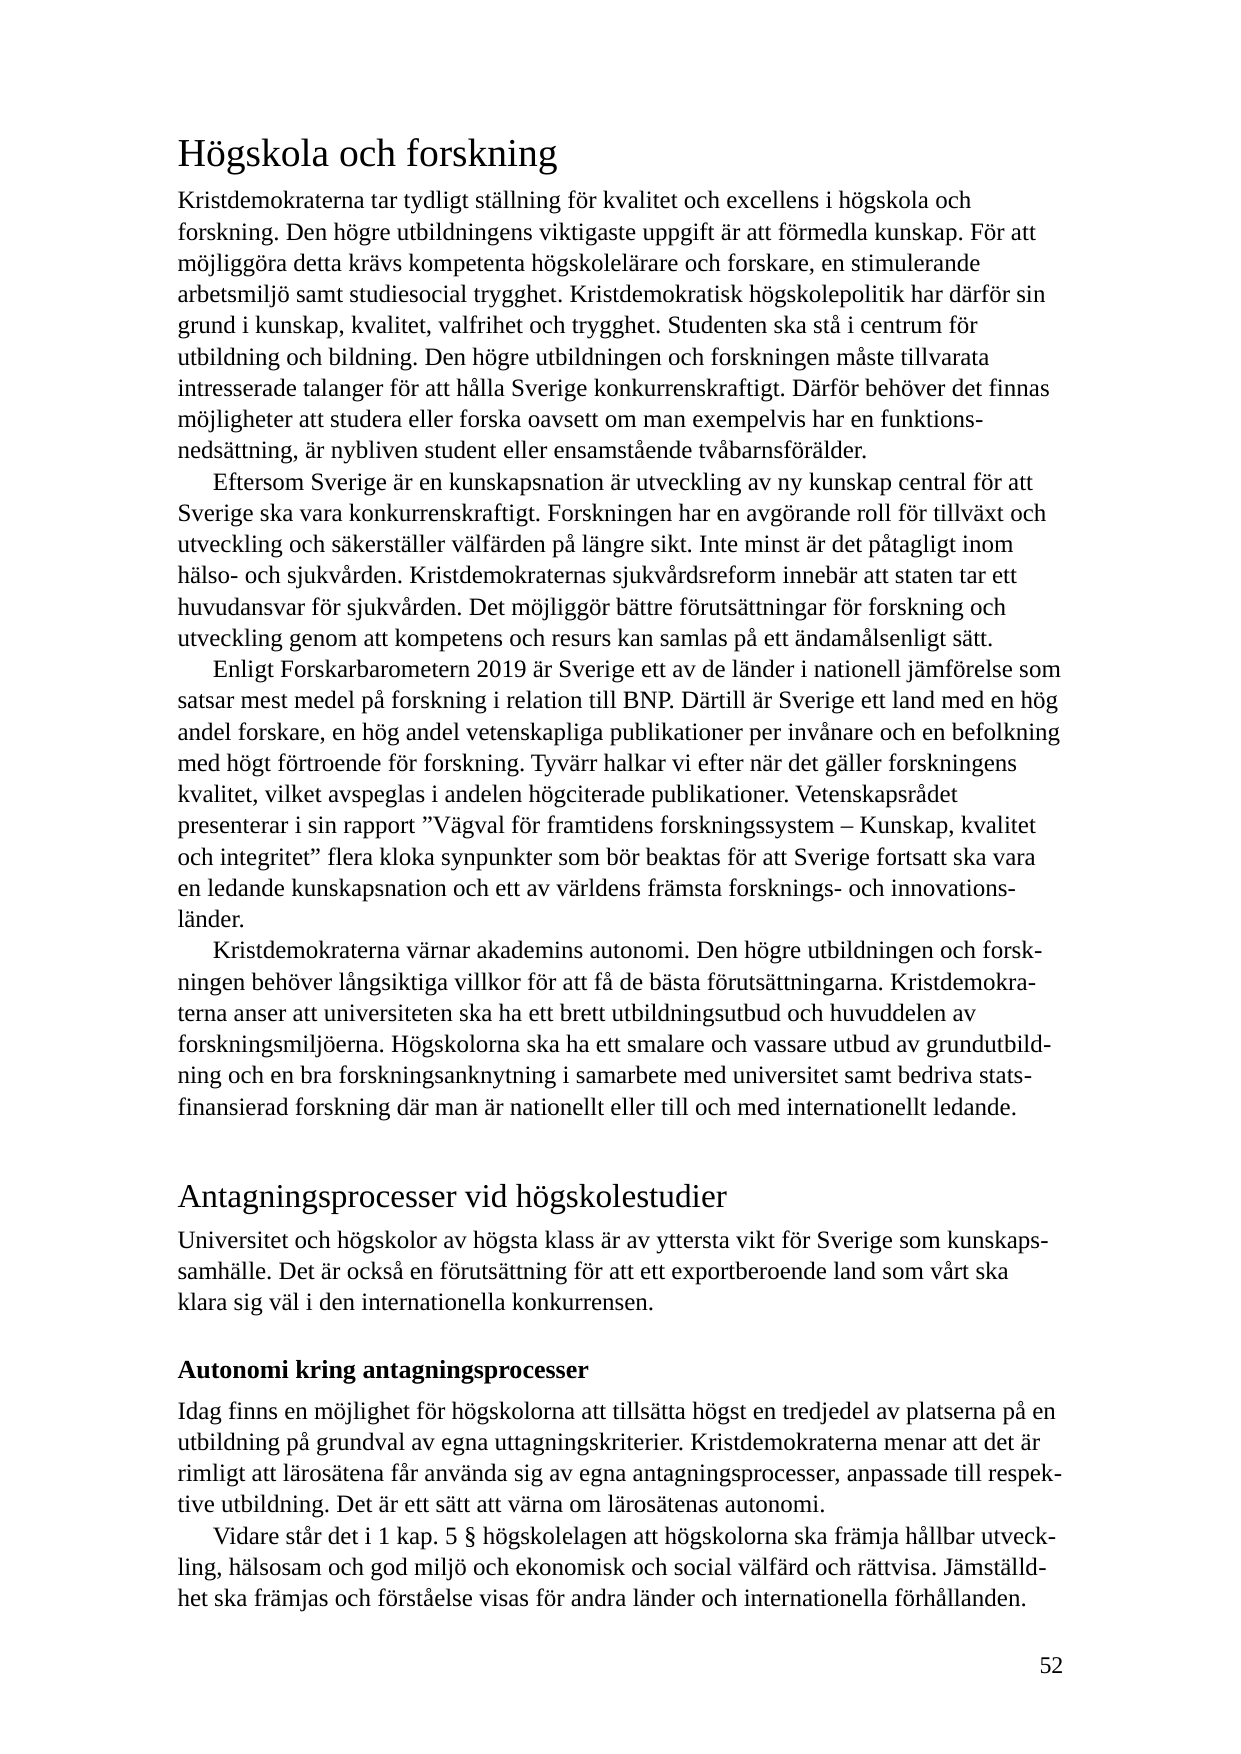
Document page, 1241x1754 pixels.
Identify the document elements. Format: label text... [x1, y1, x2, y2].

subtitle Autonomi kring antagningsprocesser [177, 1354, 1063, 1385]
text Kristdemokraterna värnar akademins autonomi. Den högre utbildningen och forskningen behöver långsiktiga villkor för att få de bästa förutsättningarna. Kristdemokraterna anser att universiteten ska ha ett brett utbildningsutbud och huvuddelen av forskningsmiljöerna. Högskolorna ska ha ett smalare och vassare utbud av grundutbildning och en bra forskningsanknytning i samarbete med universitet samt bedriva statsfinansierad forskning där man är nationellt eller till och med internationellt ledande. [177, 933, 1063, 1120]
subtitle Antagningsprocesser vid högskolestudier [177, 1183, 1063, 1214]
text Kristdemokraterna tar tydligt ställning för kvalitet och excellens i högskola och forskning. Den högre utbildningens viktigaste uppgift är att förmedla kunskap. För att möjliggöra detta krävs kompetenta högskolelärare och forskare, en stimulerande arbetsmiljö samt studiesocial trygghet. Kristdemokratisk högskolepolitik har därför sin grund i kunskap, kvalitet, valfrihet och trygghet. Studenten ska stå i centrum för utbildning och bildning. Den högre utbildningen och forskningen måste tillvarata intresserade talanger för att hålla Sverige konkurrenskraftigt. Därför behöver det finnas möjligheter att studera eller forska oavsett om man exempelvis har en funktionsnedsättning, är nybliven student eller ensamstående tvåbarnsförälder. [177, 183, 1063, 464]
text Universitet och högskolor av högsta klass är av yttersta vikt för Sverige som kunskapssamhälle. Det är också en förutsättning för att ett exportberoende land som vårt ska klara sig väl i den internationella konkurrensen. [177, 1222, 1063, 1316]
text Enligt Forskarbarometern 2019 är Sverige ett av de länder i nationell jämförelse som satsar mest medel på forskning i relation till BNP. Därtill är Sverige ett land med en hög andel forskare, en hög andel vetenskapliga publikationer per invånare och en befolkning med högt förtroende för forskning. Tyvärr halkar vi efter när det gäller forskningens kvalitet, vilket avspeglas i andelen högciterade publikationer. Vetenskapsrådet presenterar i sin rapport ”Vägval för framtidens forskningssystem – Kunskap, kvalitet och integritet” flera kloka synpunkter som bör beaktas för att Sverige fortsatt ska vara en ledande kunskapsnation och ett av världens främsta forsknings- och innovationsländer. [177, 652, 1063, 933]
text Idag finns en möjlighet för högskolorna att tillsätta högst en tredjedel av platserna på en utbildning på grundval av egna uttagningskriterier. Kristdemokraterna menar att det är rimligt att lärosätena får använda sig av egna antagningsprocesser, anpassade till respektive utbildning. Det är ett sätt att värna om lärosätenas autonomi. [177, 1393, 1063, 1518]
text Eftersom Sverige är en kunskapsnation är utveckling av ny kunskap central för att Sverige ska vara konkurrenskraftigt. Forskningen har en avgörande roll för tillväxt och utveckling och säkerställer välfärden på längre sikt. Inte minst är det påtagligt inom hälso- och sjukvården. Kristdemokraternas sjukvårdsreform innebär att staten tar ett huvudansvar för sjukvården. Det möjliggör bättre förutsättningar för forskning och utveckling genom att kompetens och resurs kan samlas på ett ändamålsenligt sätt. [177, 464, 1063, 652]
subtitle Högskola och forskning [177, 134, 1063, 174]
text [177, 1518, 1063, 1612]
